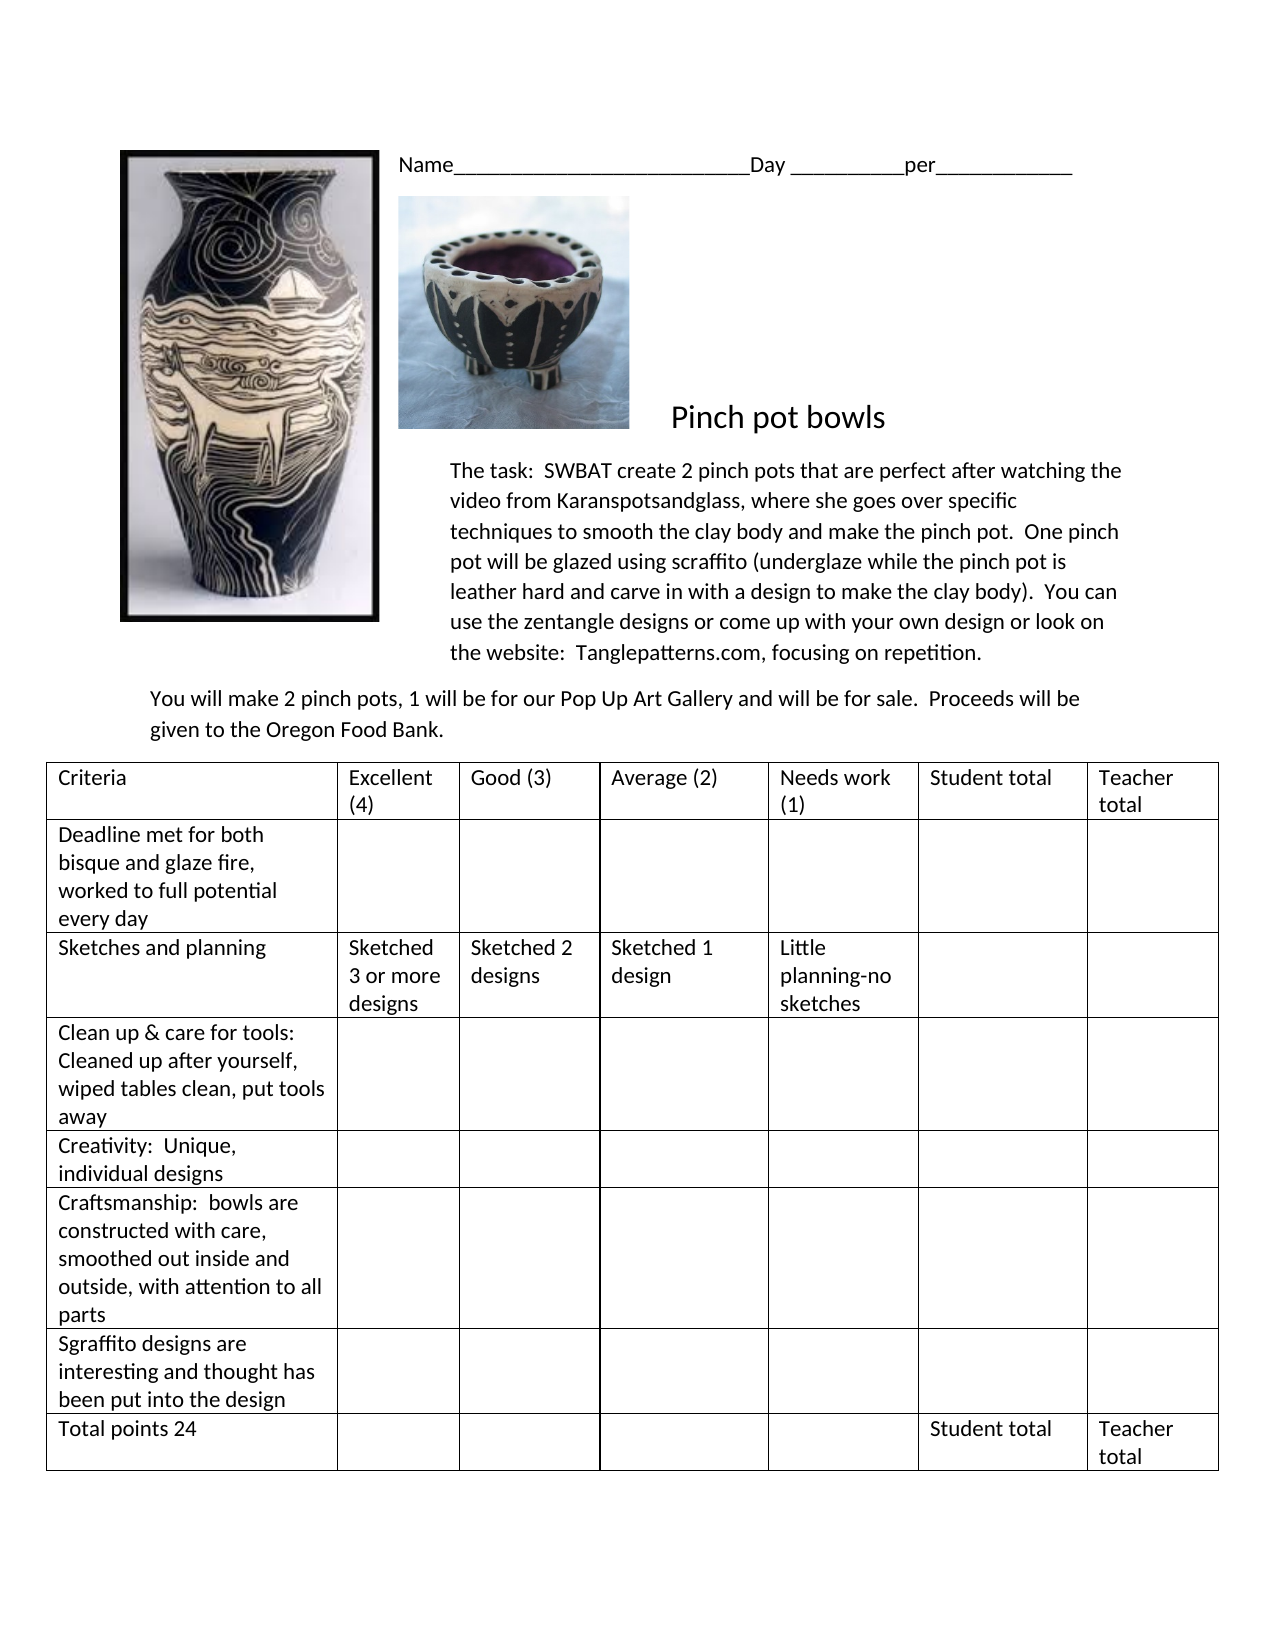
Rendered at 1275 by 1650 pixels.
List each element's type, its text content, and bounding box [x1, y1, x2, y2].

table_cell [1088, 1131, 1218, 1187]
table_header Good (3) [460, 763, 599, 819]
table_cell Sketches and planning [47, 933, 337, 1017]
table_header Needs work (1) [769, 763, 918, 819]
table_cell [338, 820, 459, 932]
table_cell [919, 820, 1087, 932]
table_cell [919, 1329, 1087, 1413]
table_header Excellent (4) [338, 763, 459, 819]
table_cell [601, 1018, 768, 1130]
table_cell Little planning-no sketches [769, 933, 918, 1017]
table_cell [1088, 1188, 1218, 1328]
table_cell [769, 1188, 918, 1328]
table_cell [601, 1329, 768, 1413]
table_cell [1088, 820, 1218, 932]
table_cell [769, 820, 918, 932]
table_cell [460, 1018, 599, 1130]
table_cell [601, 1131, 768, 1187]
table_cell [460, 1131, 599, 1187]
table_cell [601, 820, 768, 932]
table_cell [601, 1188, 768, 1328]
table_cell [919, 1188, 1087, 1328]
table_cell Student total [919, 1414, 1087, 1470]
table_cell Creativity: Unique, individual designs [47, 1131, 337, 1187]
table_cell [338, 1329, 459, 1413]
table_cell [1088, 1329, 1218, 1413]
table_cell [769, 1329, 918, 1413]
table_header Teacher total [1088, 763, 1218, 819]
table_header Average (2) [601, 763, 768, 819]
table_cell [919, 1131, 1087, 1187]
table_cell Clean up & care for tools: Cleaned up after yourself, wiped tables clean, put tools away [47, 1018, 337, 1130]
table_cell [769, 1018, 918, 1130]
table_cell [1088, 933, 1218, 1017]
table_cell Craftsmanship: bowls are constructed with care, smoothed out inside and outside, with attention to all parts [47, 1188, 337, 1328]
table_header Student total [919, 763, 1087, 819]
table_cell [460, 1414, 599, 1470]
table_cell Sketched 3 or more designs [338, 933, 459, 1017]
picture [398, 196, 630, 429]
table_cell Deadline met for both bisque and glaze fire, worked to full potential every day [47, 820, 337, 932]
table_cell [919, 1018, 1087, 1130]
table_cell [338, 1188, 459, 1328]
table_cell [769, 1414, 918, 1470]
table_cell Sketched 2 designs [460, 933, 599, 1017]
table_cell [460, 1188, 599, 1328]
table_cell [919, 933, 1087, 1017]
text The task: SWBAT create 2 pinch pots that are perfect after watching the video from Karanspotsandglass, where she goes over specific techniques to smooth the clay body and make the pinch pot. One pinch pot will be glazed using scraffito (underglaze while the pinch pot is leather hard and carve in with a design to make the clay body). You can use the zentangle designs or come up with your own design or look on the website: Tanglepatterns.com, focusing on repetition. [450, 456, 1125, 666]
table_cell Teacher total [1088, 1414, 1218, 1470]
table_cell [338, 1018, 459, 1130]
text You will make 2 pinch pots, 1 will be for our Pop Up Art Gallery and will be for sale. Proceeds will be given to the Oregon Food Bank. [150, 684, 1125, 743]
table_cell [769, 1131, 918, 1187]
table_cell [338, 1414, 459, 1470]
table_cell Sketched 1 design [601, 933, 768, 1017]
table_cell [460, 1329, 599, 1413]
table_cell Sgraffito designs are interesting and thought has been put into the design [47, 1329, 337, 1413]
table_cell [460, 820, 599, 932]
table_cell [338, 1131, 459, 1187]
table_header Criteria [47, 763, 337, 819]
table_cell [601, 1414, 768, 1470]
table_cell Total points 24 [47, 1414, 337, 1470]
table_cell [1088, 1018, 1218, 1130]
text Name__________________________Day __________per____________ [380, 150, 1125, 178]
picture [120, 150, 380, 622]
